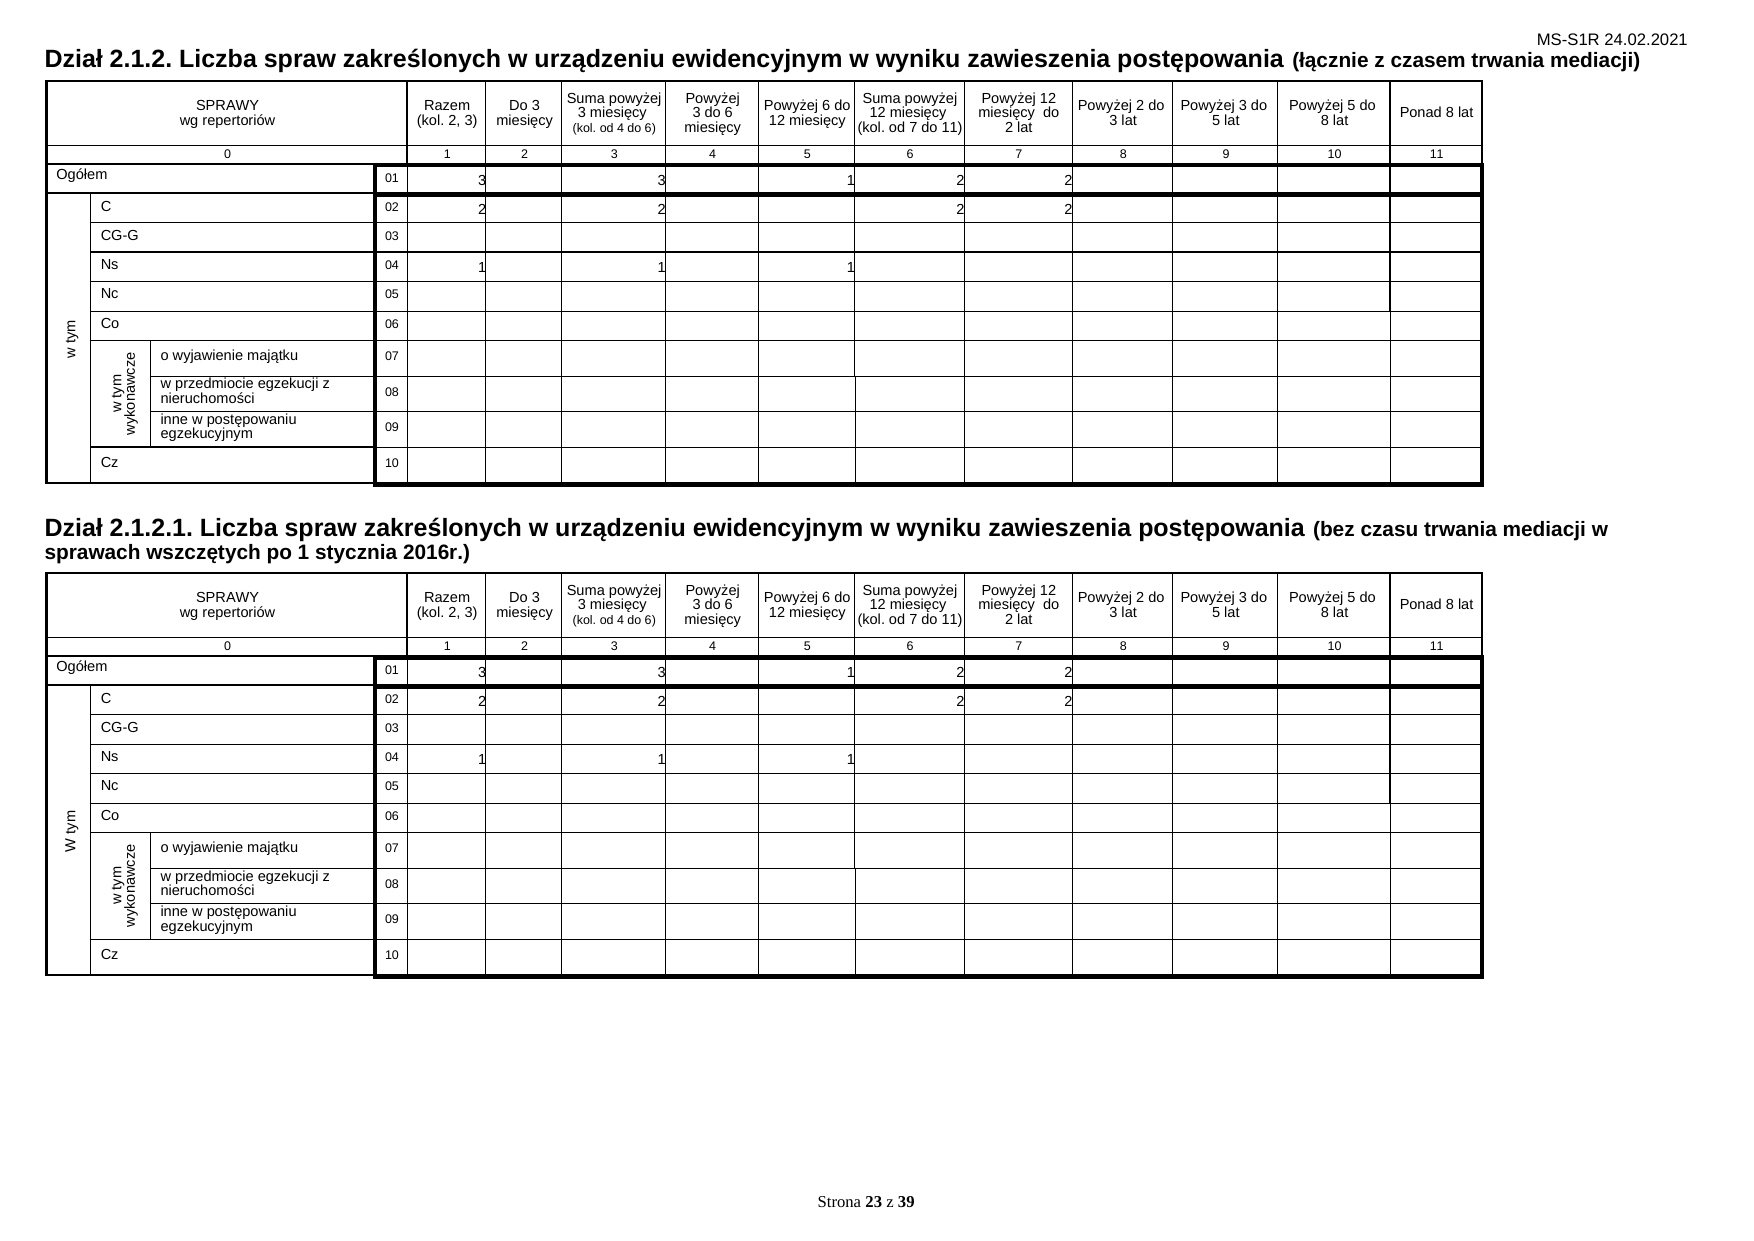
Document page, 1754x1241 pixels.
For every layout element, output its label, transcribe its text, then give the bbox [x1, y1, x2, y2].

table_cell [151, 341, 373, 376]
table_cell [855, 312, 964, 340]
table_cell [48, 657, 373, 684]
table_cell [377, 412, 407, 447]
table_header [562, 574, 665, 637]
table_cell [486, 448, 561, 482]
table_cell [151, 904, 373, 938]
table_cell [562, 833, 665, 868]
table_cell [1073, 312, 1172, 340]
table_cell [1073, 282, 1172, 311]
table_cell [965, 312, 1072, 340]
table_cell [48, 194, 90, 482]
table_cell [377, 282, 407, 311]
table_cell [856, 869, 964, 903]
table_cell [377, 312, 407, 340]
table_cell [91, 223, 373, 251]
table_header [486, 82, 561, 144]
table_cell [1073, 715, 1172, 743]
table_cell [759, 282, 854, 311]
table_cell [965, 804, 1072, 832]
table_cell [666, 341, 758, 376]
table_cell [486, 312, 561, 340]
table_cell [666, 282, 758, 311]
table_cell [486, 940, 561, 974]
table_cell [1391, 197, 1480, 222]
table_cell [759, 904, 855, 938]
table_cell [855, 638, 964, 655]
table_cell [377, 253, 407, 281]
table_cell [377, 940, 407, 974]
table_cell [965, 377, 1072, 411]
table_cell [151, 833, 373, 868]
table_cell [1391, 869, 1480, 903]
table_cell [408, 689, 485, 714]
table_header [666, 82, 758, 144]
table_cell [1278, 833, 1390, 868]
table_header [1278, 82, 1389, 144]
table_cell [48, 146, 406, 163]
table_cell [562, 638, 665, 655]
text Dział 2.1.2.1. Liczba spraw zakreślonych w urządzeniu ewidencyjnym w wyniku zawieszenia postępowania (bez czasu trwania mediacji w sprawach wszczętych po 1 stycznia 2016r.) [44, 518, 1687, 564]
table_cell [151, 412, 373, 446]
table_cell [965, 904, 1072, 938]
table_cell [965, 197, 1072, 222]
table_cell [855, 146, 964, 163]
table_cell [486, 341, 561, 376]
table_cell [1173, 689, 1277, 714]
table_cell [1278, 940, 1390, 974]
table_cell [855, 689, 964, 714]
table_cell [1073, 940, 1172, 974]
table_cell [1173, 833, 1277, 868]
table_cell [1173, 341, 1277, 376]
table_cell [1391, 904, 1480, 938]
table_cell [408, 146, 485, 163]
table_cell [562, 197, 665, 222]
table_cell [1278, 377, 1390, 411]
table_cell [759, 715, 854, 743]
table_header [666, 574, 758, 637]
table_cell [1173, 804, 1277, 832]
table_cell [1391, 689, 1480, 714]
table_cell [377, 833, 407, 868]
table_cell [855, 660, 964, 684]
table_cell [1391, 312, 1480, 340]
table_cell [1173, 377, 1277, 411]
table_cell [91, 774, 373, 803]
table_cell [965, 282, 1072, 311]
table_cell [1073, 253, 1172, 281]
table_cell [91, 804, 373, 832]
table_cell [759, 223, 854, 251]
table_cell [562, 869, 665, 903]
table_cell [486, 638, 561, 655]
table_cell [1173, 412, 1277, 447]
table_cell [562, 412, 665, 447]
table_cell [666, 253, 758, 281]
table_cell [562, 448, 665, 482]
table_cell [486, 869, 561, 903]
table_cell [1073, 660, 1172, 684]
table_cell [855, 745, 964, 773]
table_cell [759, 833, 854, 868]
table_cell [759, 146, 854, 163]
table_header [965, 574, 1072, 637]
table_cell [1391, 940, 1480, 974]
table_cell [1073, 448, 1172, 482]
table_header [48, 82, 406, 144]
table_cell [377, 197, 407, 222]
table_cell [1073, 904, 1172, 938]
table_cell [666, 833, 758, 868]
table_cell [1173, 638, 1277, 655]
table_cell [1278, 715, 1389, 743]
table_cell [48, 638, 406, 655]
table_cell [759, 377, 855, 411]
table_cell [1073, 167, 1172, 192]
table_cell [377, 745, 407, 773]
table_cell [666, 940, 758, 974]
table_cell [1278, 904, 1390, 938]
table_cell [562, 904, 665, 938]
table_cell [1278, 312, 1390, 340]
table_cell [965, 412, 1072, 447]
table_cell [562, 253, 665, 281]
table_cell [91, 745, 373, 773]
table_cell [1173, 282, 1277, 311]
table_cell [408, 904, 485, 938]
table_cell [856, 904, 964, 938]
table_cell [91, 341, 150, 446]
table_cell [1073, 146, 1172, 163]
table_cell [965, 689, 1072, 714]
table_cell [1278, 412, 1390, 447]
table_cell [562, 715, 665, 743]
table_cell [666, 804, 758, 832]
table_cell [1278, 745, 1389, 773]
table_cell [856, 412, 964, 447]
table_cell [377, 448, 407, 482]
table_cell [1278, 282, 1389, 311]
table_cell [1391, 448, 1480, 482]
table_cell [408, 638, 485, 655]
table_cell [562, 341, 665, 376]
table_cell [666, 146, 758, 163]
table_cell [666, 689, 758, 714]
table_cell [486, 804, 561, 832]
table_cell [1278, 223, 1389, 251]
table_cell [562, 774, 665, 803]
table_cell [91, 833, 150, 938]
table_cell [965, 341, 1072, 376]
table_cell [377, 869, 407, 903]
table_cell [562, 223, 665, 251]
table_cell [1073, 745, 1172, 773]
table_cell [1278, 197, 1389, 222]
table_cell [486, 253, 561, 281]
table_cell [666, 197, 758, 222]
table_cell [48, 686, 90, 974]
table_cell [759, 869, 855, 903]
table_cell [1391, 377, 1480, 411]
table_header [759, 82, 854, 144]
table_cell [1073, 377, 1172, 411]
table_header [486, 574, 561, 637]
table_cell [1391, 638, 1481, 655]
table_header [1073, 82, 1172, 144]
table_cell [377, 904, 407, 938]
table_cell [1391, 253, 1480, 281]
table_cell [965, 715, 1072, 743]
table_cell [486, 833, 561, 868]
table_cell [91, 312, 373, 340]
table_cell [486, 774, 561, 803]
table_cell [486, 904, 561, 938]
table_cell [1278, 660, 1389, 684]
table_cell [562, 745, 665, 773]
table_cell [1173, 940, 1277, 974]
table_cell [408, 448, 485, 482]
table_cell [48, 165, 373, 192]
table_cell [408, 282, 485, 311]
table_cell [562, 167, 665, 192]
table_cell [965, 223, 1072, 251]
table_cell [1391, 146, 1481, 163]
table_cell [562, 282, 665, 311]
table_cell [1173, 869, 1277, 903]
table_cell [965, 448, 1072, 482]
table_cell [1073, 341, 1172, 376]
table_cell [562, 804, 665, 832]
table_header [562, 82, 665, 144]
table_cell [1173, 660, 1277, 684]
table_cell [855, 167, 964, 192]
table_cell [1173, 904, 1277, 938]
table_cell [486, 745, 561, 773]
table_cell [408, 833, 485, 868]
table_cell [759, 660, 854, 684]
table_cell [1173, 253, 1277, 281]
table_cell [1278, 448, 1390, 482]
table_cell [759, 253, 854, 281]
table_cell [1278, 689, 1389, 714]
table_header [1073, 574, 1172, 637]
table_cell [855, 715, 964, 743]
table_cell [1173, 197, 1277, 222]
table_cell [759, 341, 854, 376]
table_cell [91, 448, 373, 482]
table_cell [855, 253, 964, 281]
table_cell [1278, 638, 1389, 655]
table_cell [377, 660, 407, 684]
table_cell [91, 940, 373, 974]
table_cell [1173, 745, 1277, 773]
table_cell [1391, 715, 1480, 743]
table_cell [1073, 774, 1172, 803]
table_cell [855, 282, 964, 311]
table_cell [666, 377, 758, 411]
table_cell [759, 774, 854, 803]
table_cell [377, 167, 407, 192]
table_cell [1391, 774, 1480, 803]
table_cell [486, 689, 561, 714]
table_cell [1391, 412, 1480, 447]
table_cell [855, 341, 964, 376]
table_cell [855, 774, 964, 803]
text Dział 2.1.2. Liczba spraw zakreślonych w urządzeniu ewidencyjnym w wyniku zawieszenia postępowania (łącznie z czasem trwania mediacji) [44, 49, 1687, 72]
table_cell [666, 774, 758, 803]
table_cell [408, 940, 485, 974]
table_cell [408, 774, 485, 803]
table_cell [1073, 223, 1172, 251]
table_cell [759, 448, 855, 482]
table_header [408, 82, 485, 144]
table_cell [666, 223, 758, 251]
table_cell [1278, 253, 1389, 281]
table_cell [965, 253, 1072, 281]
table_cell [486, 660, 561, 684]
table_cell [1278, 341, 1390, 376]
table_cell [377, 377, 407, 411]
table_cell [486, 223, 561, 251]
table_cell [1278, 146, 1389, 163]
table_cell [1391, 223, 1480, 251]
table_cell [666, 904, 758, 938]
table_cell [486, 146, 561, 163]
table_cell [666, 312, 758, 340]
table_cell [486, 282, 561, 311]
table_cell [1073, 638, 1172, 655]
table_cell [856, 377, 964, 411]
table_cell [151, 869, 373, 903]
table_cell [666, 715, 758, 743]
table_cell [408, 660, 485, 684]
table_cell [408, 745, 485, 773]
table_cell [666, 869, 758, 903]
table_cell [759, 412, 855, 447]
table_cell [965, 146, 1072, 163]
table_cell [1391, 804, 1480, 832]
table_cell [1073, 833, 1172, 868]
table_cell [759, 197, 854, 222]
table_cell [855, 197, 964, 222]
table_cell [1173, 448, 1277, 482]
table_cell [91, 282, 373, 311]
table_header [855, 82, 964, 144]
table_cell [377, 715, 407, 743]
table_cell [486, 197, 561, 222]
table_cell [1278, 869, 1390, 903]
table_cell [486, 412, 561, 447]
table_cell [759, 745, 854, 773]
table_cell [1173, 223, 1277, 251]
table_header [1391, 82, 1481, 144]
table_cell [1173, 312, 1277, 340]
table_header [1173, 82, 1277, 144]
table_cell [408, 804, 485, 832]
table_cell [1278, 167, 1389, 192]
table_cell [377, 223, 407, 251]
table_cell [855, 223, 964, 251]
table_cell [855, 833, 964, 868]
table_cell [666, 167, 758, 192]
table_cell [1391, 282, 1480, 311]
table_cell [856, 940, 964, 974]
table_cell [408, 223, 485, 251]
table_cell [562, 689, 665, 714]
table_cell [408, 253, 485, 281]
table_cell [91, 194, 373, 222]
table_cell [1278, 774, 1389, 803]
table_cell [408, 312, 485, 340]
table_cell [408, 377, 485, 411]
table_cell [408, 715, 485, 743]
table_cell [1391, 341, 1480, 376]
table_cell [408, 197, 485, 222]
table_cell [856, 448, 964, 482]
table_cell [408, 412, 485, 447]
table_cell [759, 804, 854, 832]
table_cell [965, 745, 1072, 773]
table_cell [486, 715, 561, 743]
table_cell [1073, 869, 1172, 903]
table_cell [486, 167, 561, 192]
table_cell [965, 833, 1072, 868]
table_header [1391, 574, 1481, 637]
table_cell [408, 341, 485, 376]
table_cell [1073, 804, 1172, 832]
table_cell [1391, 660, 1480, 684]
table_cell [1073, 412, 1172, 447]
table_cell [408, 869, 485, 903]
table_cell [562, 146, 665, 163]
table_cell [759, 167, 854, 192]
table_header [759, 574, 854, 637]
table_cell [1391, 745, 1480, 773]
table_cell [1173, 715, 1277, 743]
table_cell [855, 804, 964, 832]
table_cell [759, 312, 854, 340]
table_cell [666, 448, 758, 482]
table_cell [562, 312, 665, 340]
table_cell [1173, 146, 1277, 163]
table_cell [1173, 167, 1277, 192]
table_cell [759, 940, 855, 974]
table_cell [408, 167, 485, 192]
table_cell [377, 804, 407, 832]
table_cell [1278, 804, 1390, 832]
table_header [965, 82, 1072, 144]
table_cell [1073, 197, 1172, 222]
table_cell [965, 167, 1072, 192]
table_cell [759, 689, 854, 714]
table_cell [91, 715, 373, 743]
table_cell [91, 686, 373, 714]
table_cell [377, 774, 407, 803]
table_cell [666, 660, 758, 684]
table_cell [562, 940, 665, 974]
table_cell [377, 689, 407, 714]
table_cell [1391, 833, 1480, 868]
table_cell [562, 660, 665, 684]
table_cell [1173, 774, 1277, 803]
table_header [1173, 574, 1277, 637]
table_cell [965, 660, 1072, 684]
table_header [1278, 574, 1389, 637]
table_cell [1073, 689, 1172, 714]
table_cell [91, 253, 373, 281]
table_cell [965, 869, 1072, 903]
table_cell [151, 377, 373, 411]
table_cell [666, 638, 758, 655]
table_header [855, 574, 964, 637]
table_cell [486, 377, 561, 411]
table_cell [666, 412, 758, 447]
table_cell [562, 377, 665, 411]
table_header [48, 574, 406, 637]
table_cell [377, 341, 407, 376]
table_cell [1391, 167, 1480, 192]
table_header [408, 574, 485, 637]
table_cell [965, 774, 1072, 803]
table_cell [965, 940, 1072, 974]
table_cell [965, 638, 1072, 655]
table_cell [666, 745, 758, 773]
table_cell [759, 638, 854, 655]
